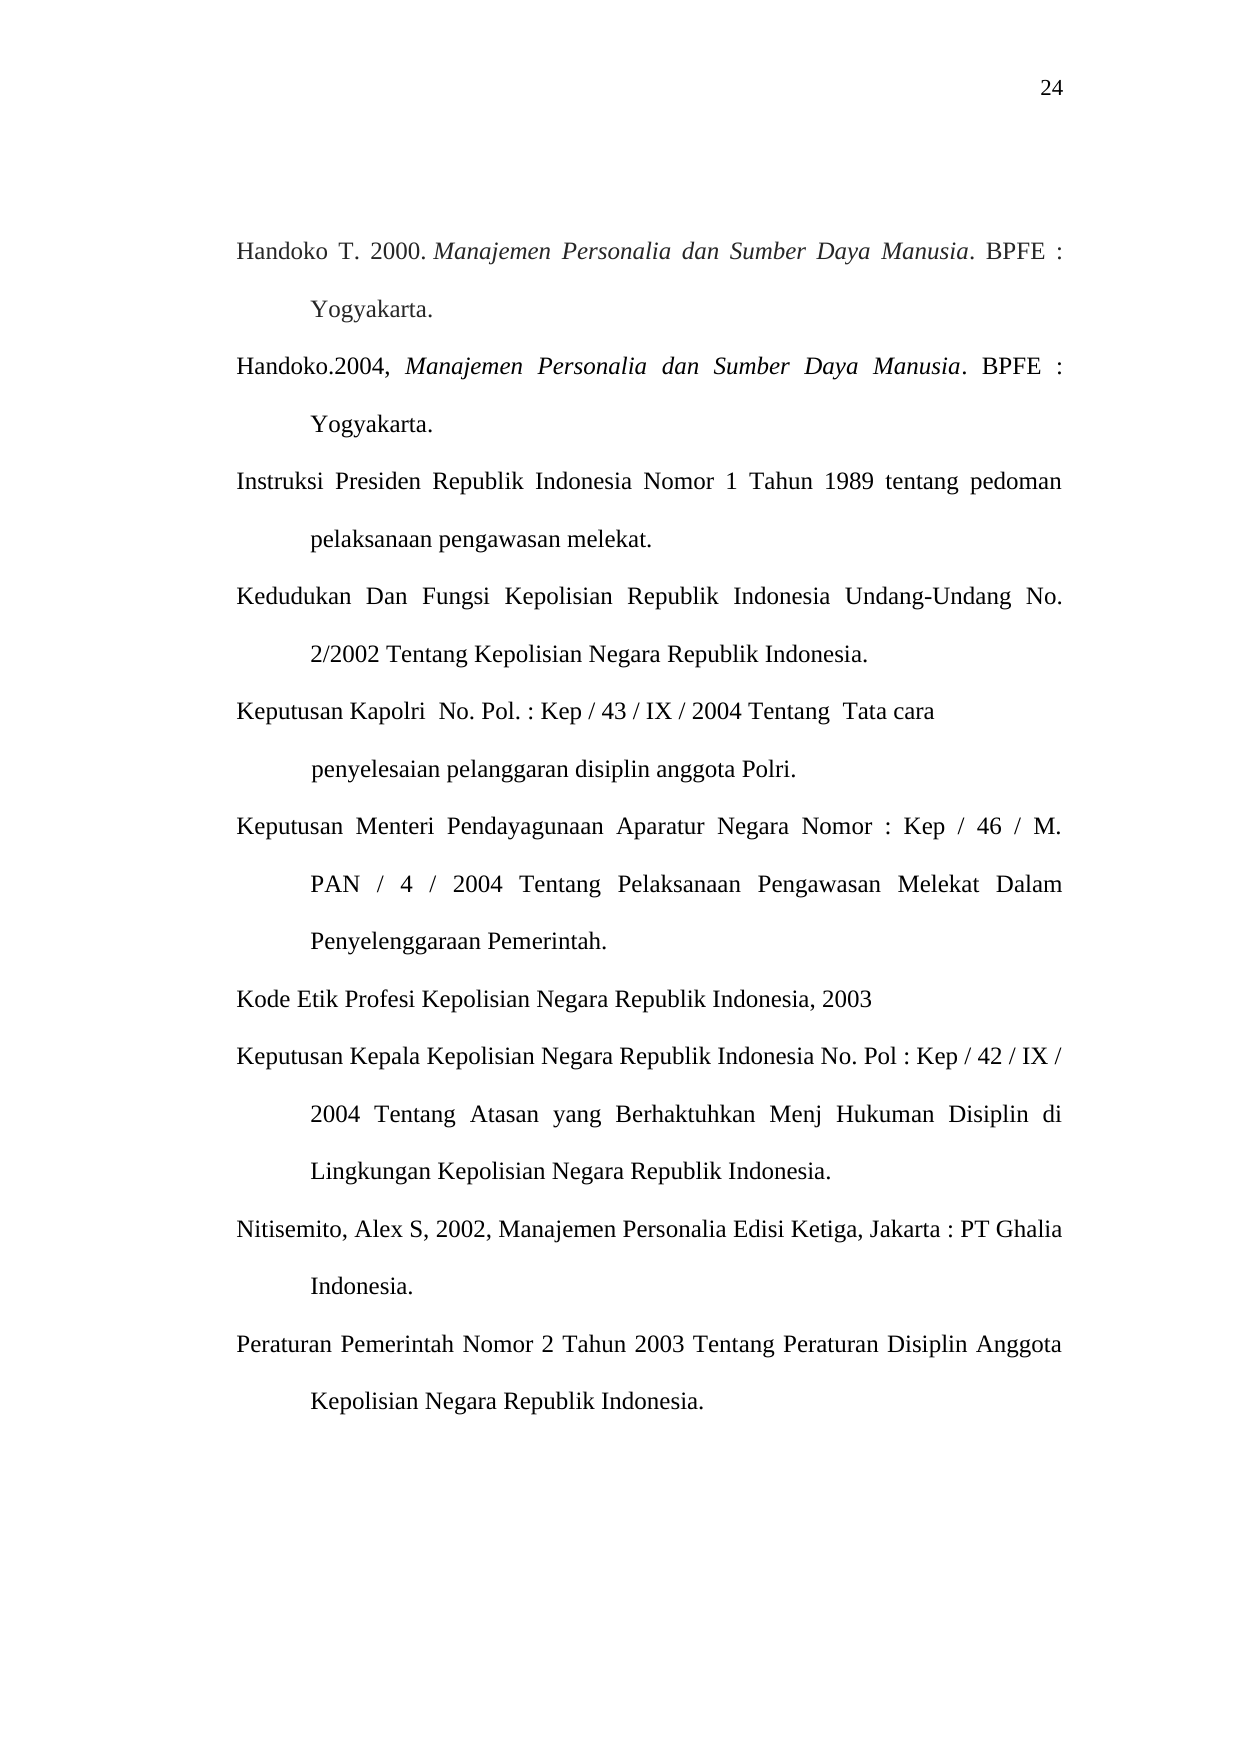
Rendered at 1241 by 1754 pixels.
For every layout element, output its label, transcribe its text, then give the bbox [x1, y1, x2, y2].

text Peraturan Pemerintah Nomor 2 Tahun 2003 Tentang Peraturan Disiplin Anggota Kepolisian Negara Republik Indonesia. [236, 1329, 1063, 1415]
text Handoko T. 2000. Manajemen Personalia dan Sumber Daya Manusia. BPFE : Yogyakarta. [236, 236, 1063, 322]
text Handoko.2004, Manajemen Personalia dan Sumber Daya Manusia. BPFE : Yogyakarta. [236, 351, 1063, 437]
text Keputusan Kepala Kepolisian Negara Republik Indonesia No. Pol : Kep / 42 / IX / 2004 Tentang Atasan yang Berhaktuhkan Menj Hukuman Disiplin di Lingkungan Kepolisian Negara Republik Indonesia. [236, 1041, 1063, 1185]
text Nitisemito, Alex S, 2002, Manajemen Personalia Edisi Ketiga, Jakarta : PT Ghalia Indonesia. [236, 1214, 1063, 1300]
text penyelesaian pelanggaran disiplin anggota Polri. [236, 754, 1063, 782]
text Kode Etik Profesi Kepolisian Negara Republik Indonesia, 2003 [236, 984, 1063, 1012]
text Kedudukan Dan Fungsi Kepolisian Republik Indonesia Undang-Undang No. 2/2002 Tentang Kepolisian Negara Republik Indonesia. [236, 581, 1063, 667]
text Keputusan Menteri Pendayagunaan Aparatur Negara Nomor : Kep / 46 / M. PAN / 4 / 2004 Tentang Pelaksanaan Pengawasan Melekat Dalam Penyelenggaraan Pemerintah. [236, 811, 1063, 955]
text Instruksi Presiden Republik Indonesia Nomor 1 Tahun 1989 tentang pedoman pelaksanaan pengawasan melekat. [236, 466, 1063, 552]
text Keputusan Kapolri No. Pol. : Kep / 43 / IX / 2004 Tentang Tata cara [236, 696, 1063, 725]
